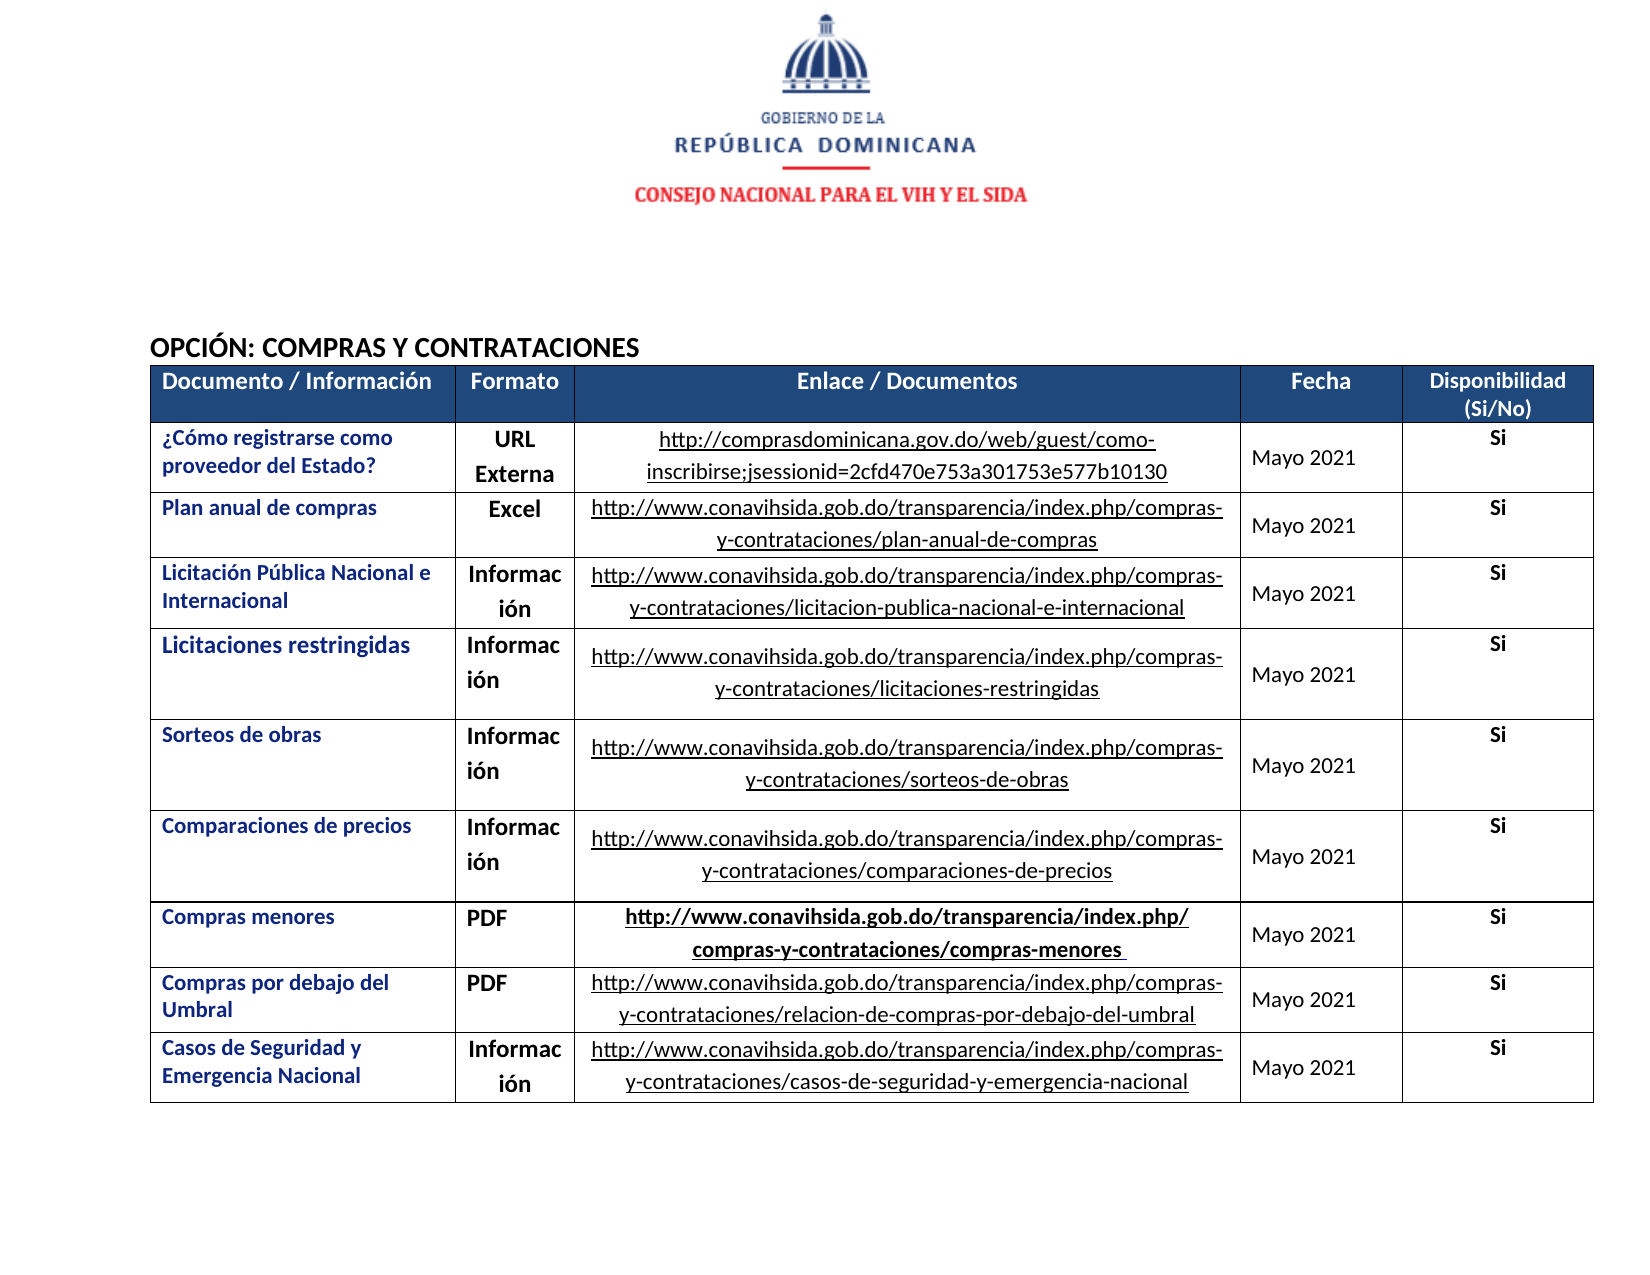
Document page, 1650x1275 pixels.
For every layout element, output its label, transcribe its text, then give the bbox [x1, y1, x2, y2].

table_cell Si [1403, 1033, 1593, 1102]
table_header Formato [456, 366, 574, 422]
table_cell Si [1403, 903, 1593, 967]
table_cell http://comprasdominicana.gov.do/web/guest/como-inscribirse;jsessionid=2cfd470e753a301753e577b10130 [575, 423, 1240, 492]
table_cell Mayo 2021 [1241, 629, 1402, 719]
table_cell Mayo 2021 [1241, 968, 1402, 1032]
table_cell Información [456, 558, 574, 628]
table_cell Compras por debajo del Umbral [151, 968, 455, 1032]
table_cell Si [1403, 968, 1593, 1032]
table_cell Si [1403, 493, 1593, 557]
table_cell Si [1403, 629, 1593, 719]
table_cell Licitación Pública Nacional e Internacional [151, 558, 455, 628]
table_cell Licitaciones restringidas [151, 629, 455, 719]
table_cell ¿Cómo registrarse como proveedor del Estado? [151, 423, 455, 492]
picture [578, 0, 1072, 258]
table_cell Comparaciones de precios [151, 811, 455, 901]
table_cell Información [456, 629, 574, 719]
table_cell http://www.conavihsida.gob.do/transparencia/index.php/compras-y-contrataciones/plan-anual-de-compras [575, 493, 1240, 557]
text OPCIÓN: COMPRAS Y CONTRATACIONES [150, 329, 1500, 365]
table_cell Si [1403, 811, 1593, 901]
table_cell Plan anual de compras [151, 493, 455, 557]
table_cell http://www.conavihsida.gob.do/transparencia/index.php/compras-y-contrataciones/comparaciones-de-precios [575, 811, 1240, 901]
table_cell Mayo 2021 [1241, 811, 1402, 901]
table_header Documento / Información [151, 366, 455, 422]
table_cell Mayo 2021 [1241, 903, 1402, 967]
table_cell Mayo 2021 [1241, 493, 1402, 557]
table_header Enlace / Documentos [575, 366, 1240, 422]
table_cell PDF [456, 968, 574, 1032]
table_cell http://www.conavihsida.gob.do/transparencia/index.php/compras-y-contrataciones/licitacion-publica-nacional-e-internacional [575, 558, 1240, 628]
table_cell Si [1403, 558, 1593, 628]
table_cell Mayo 2021 [1241, 720, 1402, 810]
table_cell Mayo 2021 [1241, 558, 1402, 628]
table_cell Información [456, 720, 574, 810]
table_cell Información [456, 1033, 574, 1102]
table_cell URL Externa [456, 423, 574, 492]
table_header Fecha [1241, 366, 1402, 422]
table_cell http://www.conavihsida.gob.do/transparencia/index.php/compras-y-contrataciones/licitaciones-restringidas [575, 629, 1240, 719]
table_cell Compras menores [151, 903, 455, 967]
table_cell http://www.conavihsida.gob.do/transparencia/index.php/compras-y-contrataciones/compras-menores [575, 903, 1240, 967]
table_cell Mayo 2021 [1241, 1033, 1402, 1102]
table_cell Si [1403, 720, 1593, 810]
table_cell Mayo 2021 [1241, 423, 1402, 492]
table_cell Casos de Seguridad y Emergencia Nacional [151, 1033, 455, 1102]
table_cell http://www.conavihsida.gob.do/transparencia/index.php/compras-y-contrataciones/sorteos-de-obras [575, 720, 1240, 810]
table_cell PDF [456, 903, 574, 967]
table_cell Información [456, 811, 574, 901]
table_cell Sorteos de obras [151, 720, 455, 810]
table_cell http://www.conavihsida.gob.do/transparencia/index.php/compras-y-contrataciones/casos-de-seguridad-y-emergencia-nacional [575, 1033, 1240, 1102]
table_cell Excel [456, 493, 574, 557]
table_header Disponibilidad (Si/No) [1403, 366, 1593, 422]
table_cell http://www.conavihsida.gob.do/transparencia/index.php/compras-y-contrataciones/relacion-de-compras-por-debajo-del-umbral [575, 968, 1240, 1032]
table_cell Si [1403, 423, 1593, 492]
